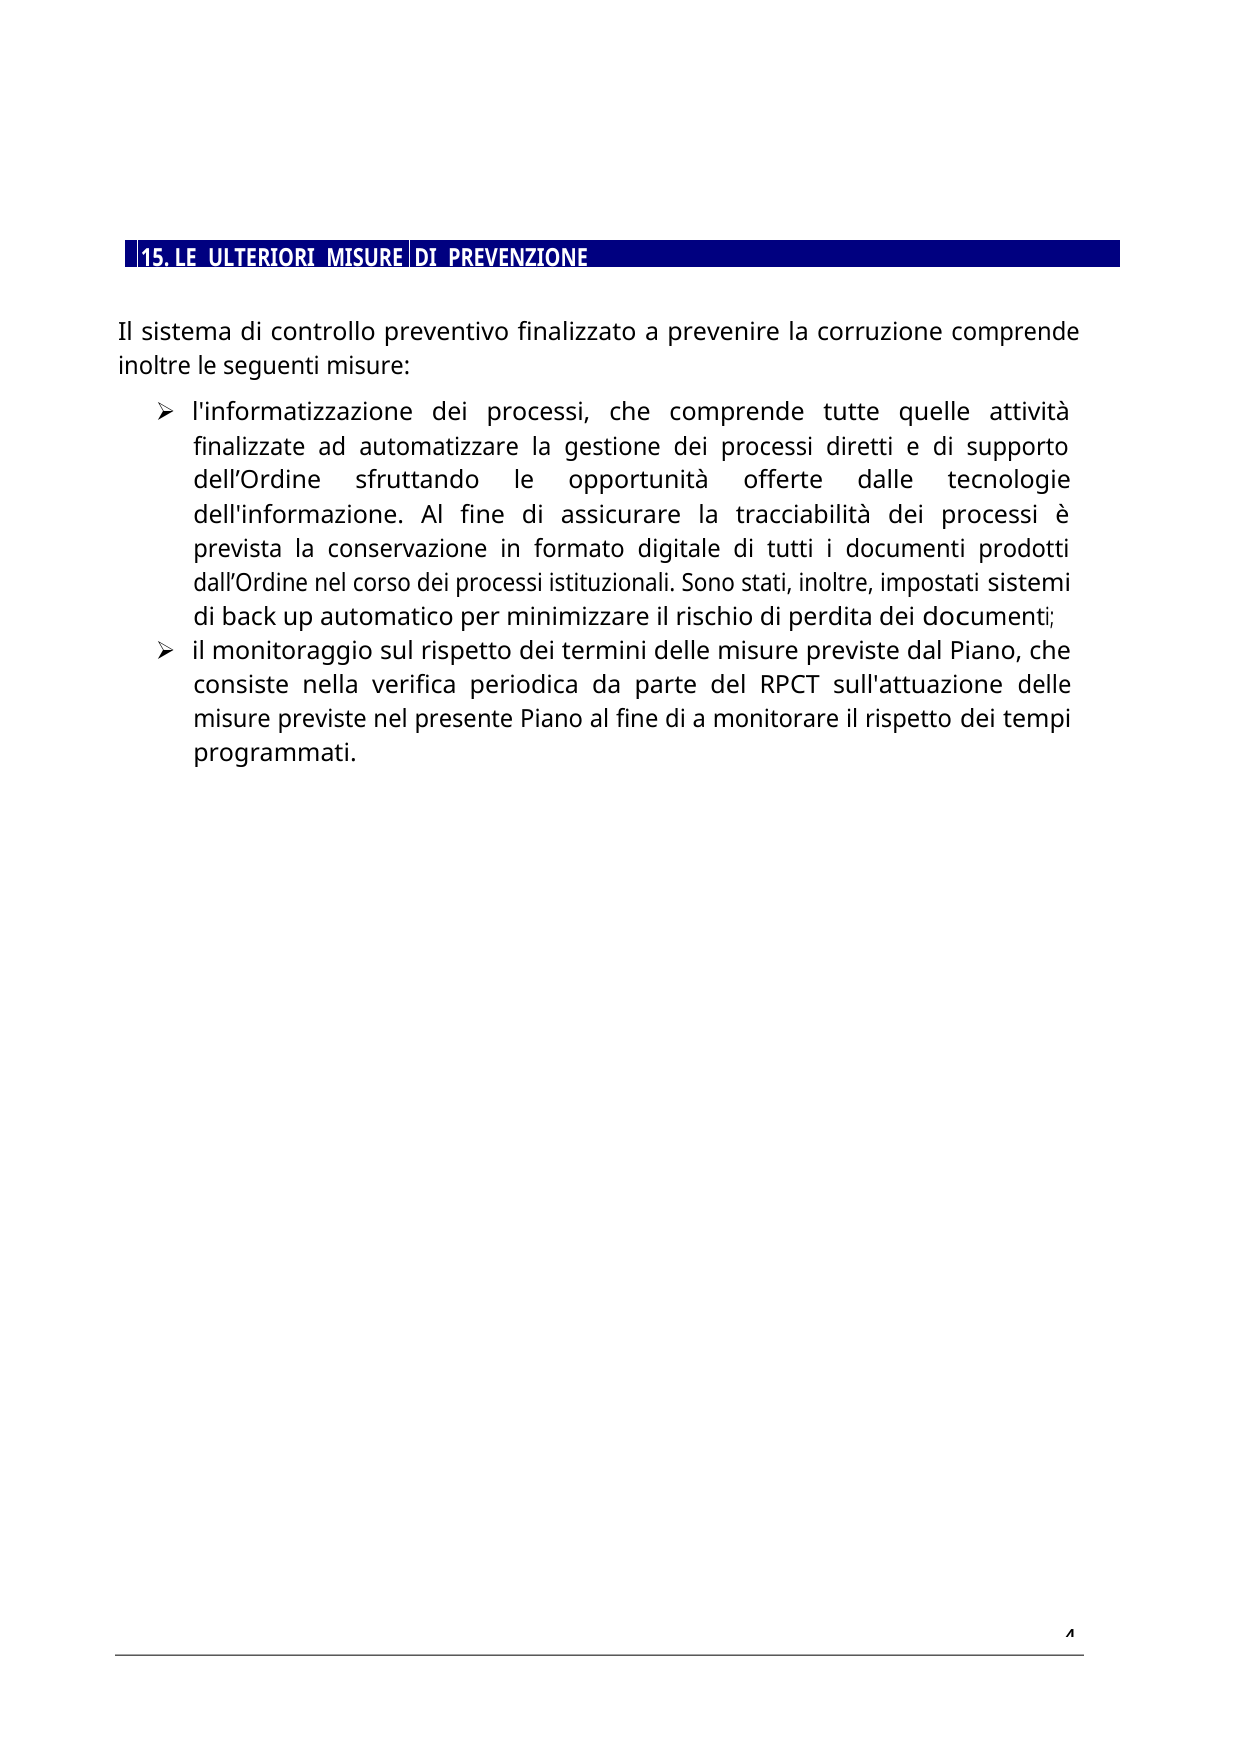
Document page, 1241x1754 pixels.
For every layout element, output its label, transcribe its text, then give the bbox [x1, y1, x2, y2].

list l'informatizzazione dei processi, che comprende tutte quelle attività finalizzate ad automatizzare la gestione dei processi diretti e di supporto dell’Ordine sfruttando le opportunità offerte dalle tecnologie dell'informazione. Al fine di assicurare la tracciabilità dei processi è prevista la conservazione in formato digitale di tutti i documenti prodotti dall’Ordine nel corso dei processi istituzionali. Sono stati, inoltre, impostati sistemi di back up automatico per minimizzare il rischio di perdita dei documenti; [156, 394, 1071, 632]
text Il sistema di controllo preventivo finalizzato a prevenire la corruzione comprende inoltre le seguenti misure: [118, 313, 1080, 382]
list il monitoraggio sul rispetto dei termini delle misure previste dal Piano, che consiste nella verifica periodica da parte del RPCT sull'attuazione delle misure previste nel presente Piano al fine di a monitorare il rispetto dei tempi programmati. [156, 632, 1071, 769]
